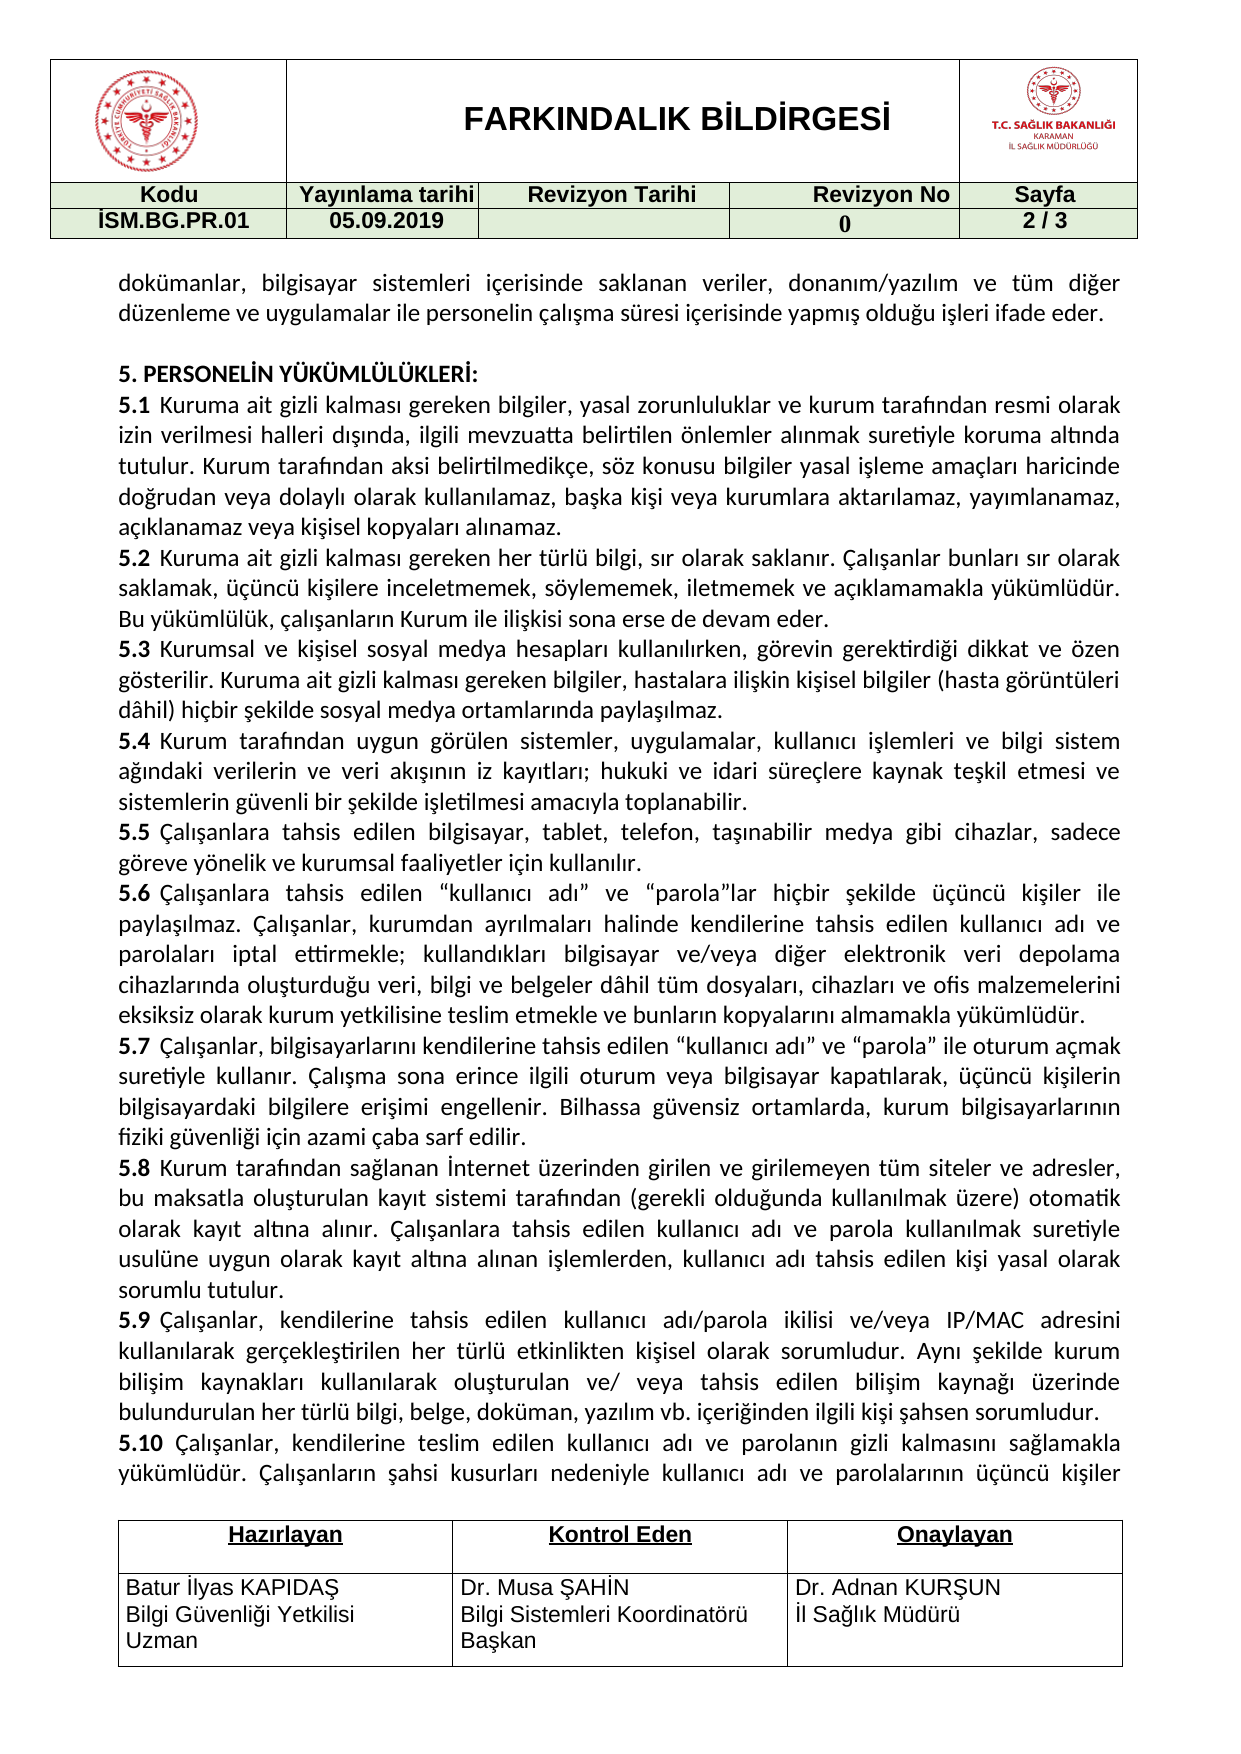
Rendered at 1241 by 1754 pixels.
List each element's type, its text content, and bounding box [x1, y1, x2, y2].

picture [987, 60, 1120, 179]
picture [85, 60, 208, 182]
text 5.7 Çalışanlar, bilgisayarlarını kendilerine tahsis edilen “kullanıcı adı” ve “parola” ile oturum açmak suretiyle kullanır. Çalışma sona erince ilgili oturum veya bilgisayar kapatılarak, üçüncü kişilerin bilgisayardaki bilgilere erişimi engellenir. Bilhassa güvensiz ortamlarda, kurum bilgisayarlarının fiziki güvenliği için azami çaba sarf edilir. [118, 1030, 1122, 1152]
text 5.2 Kuruma ait gizli kalması gereken her türlü bilgi, sır olarak saklanır. Çalışanlar bunları sır olarak saklamak, üçüncü kişilere inceletmemek, söylememek, iletmemek ve açıklamamakla yükümlüdür. Bu yükümlülük, çalışanların Kurum ile ilişkisi sona erse de devam eder. [118, 542, 1122, 633]
text 5.4 Kurum tarafından uygun görülen sistemler, uygulamalar, kullanıcı işlemleri ve bilgi sistem ağındaki verilerin ve veri akışının iz kayıtları; hukuki ve idari süreçlere kaynak teşkil etmesi ve sistemlerin güvenli bir şekilde işletilmesi amacıyla toplanabilir. [118, 725, 1122, 816]
text 5.8 Kurum tarafından sağlanan İnternet üzerinden girilen ve girilemeyen tüm siteler ve adresler, bu maksatla oluşturulan kayıt sistemi tarafından (gerekli olduğunda kullanılmak üzere) otomatik olarak kayıt altına alınır. Çalışanlara tahsis edilen kullanıcı adı ve parola kullanılmak suretiyle usulüne uygun olarak kayıt altına alınan işlemlerden, kullanıcı adı tahsis edilen kişi yasal olarak sorumlu tutulur. [118, 1152, 1122, 1305]
text 5.3 Kurumsal ve kişisel sosyal medya hesapları kullanılırken, görevin gerektirdiği dikkat ve özen gösterilir. Kuruma ait gizli kalması gereken bilgiler, hastalara ilişkin kişisel bilgiler (hasta görüntüleri dâhil) hiçbir şekilde sosyal medya ortamlarında paylaşılmaz. [118, 633, 1122, 725]
text 5.1 Kuruma ait gizli kalması gereken bilgiler, yasal zorunluluklar ve kurum tarafından resmi olarak izin verilmesi halleri dışında, ilgili mevzuatta belirtilen önlemler alınmak suretiyle koruma altında tutulur. Kurum tarafından aksi belirtilmedikçe, söz konusu bilgiler yasal işleme amaçları haricinde doğrudan veya dolaylı olarak kullanılamaz, başka kişi veya kurumlara aktarılamaz, yayımlanamaz, açıklanamaz veya kişisel kopyaları alınamaz. [118, 389, 1122, 542]
text 5.5 Çalışanlara tahsis edilen bilgisayar, tablet, telefon, taşınabilir medya gibi cihazlar, sadece göreve yönelik ve kurumsal faaliyetler için kullanılır. [118, 816, 1122, 877]
text 5.9 Çalışanlar, kendilerine tahsis edilen kullanıcı adı/parola ikilisi ve/veya IP/MAC adresini kullanılarak gerçekleştirilen her türlü etkinlikten kişisel olarak sorumludur. Aynı şekilde kurum bilişim kaynakları kullanılarak oluşturulan ve/ veya tahsis edilen bilişim kaynağı üzerinde bulundurulan her türlü bilgi, belge, doküman, yazılım vb. içeriğinden ilgili kişi şahsen sorumludur. [118, 1305, 1122, 1427]
text 5.6 Çalışanlara tahsis edilen “kullanıcı adı” ve “parola”lar hiçbir şekilde üçüncü kişiler ile paylaşılmaz. Çalışanlar, kurumdan ayrılmaları halinde kendilerine tahsis edilen kullanıcı adı ve parolaları iptal ettirmekle; kullandıkları bilgisayar ve/veya diğer elektronik veri depolama cihazlarında oluşturduğu veri, bilgi ve belgeler dâhil tüm dosyaları, cihazları ve ofis malzemelerini eksiksiz olarak kurum yetkilisine teslim etmekle ve bunların kopyalarını almamakla yükümlüdür. [118, 877, 1122, 1030]
text 5. PERSONELİN YÜKÜMLÜLÜKLERİ: [118, 358, 1122, 389]
